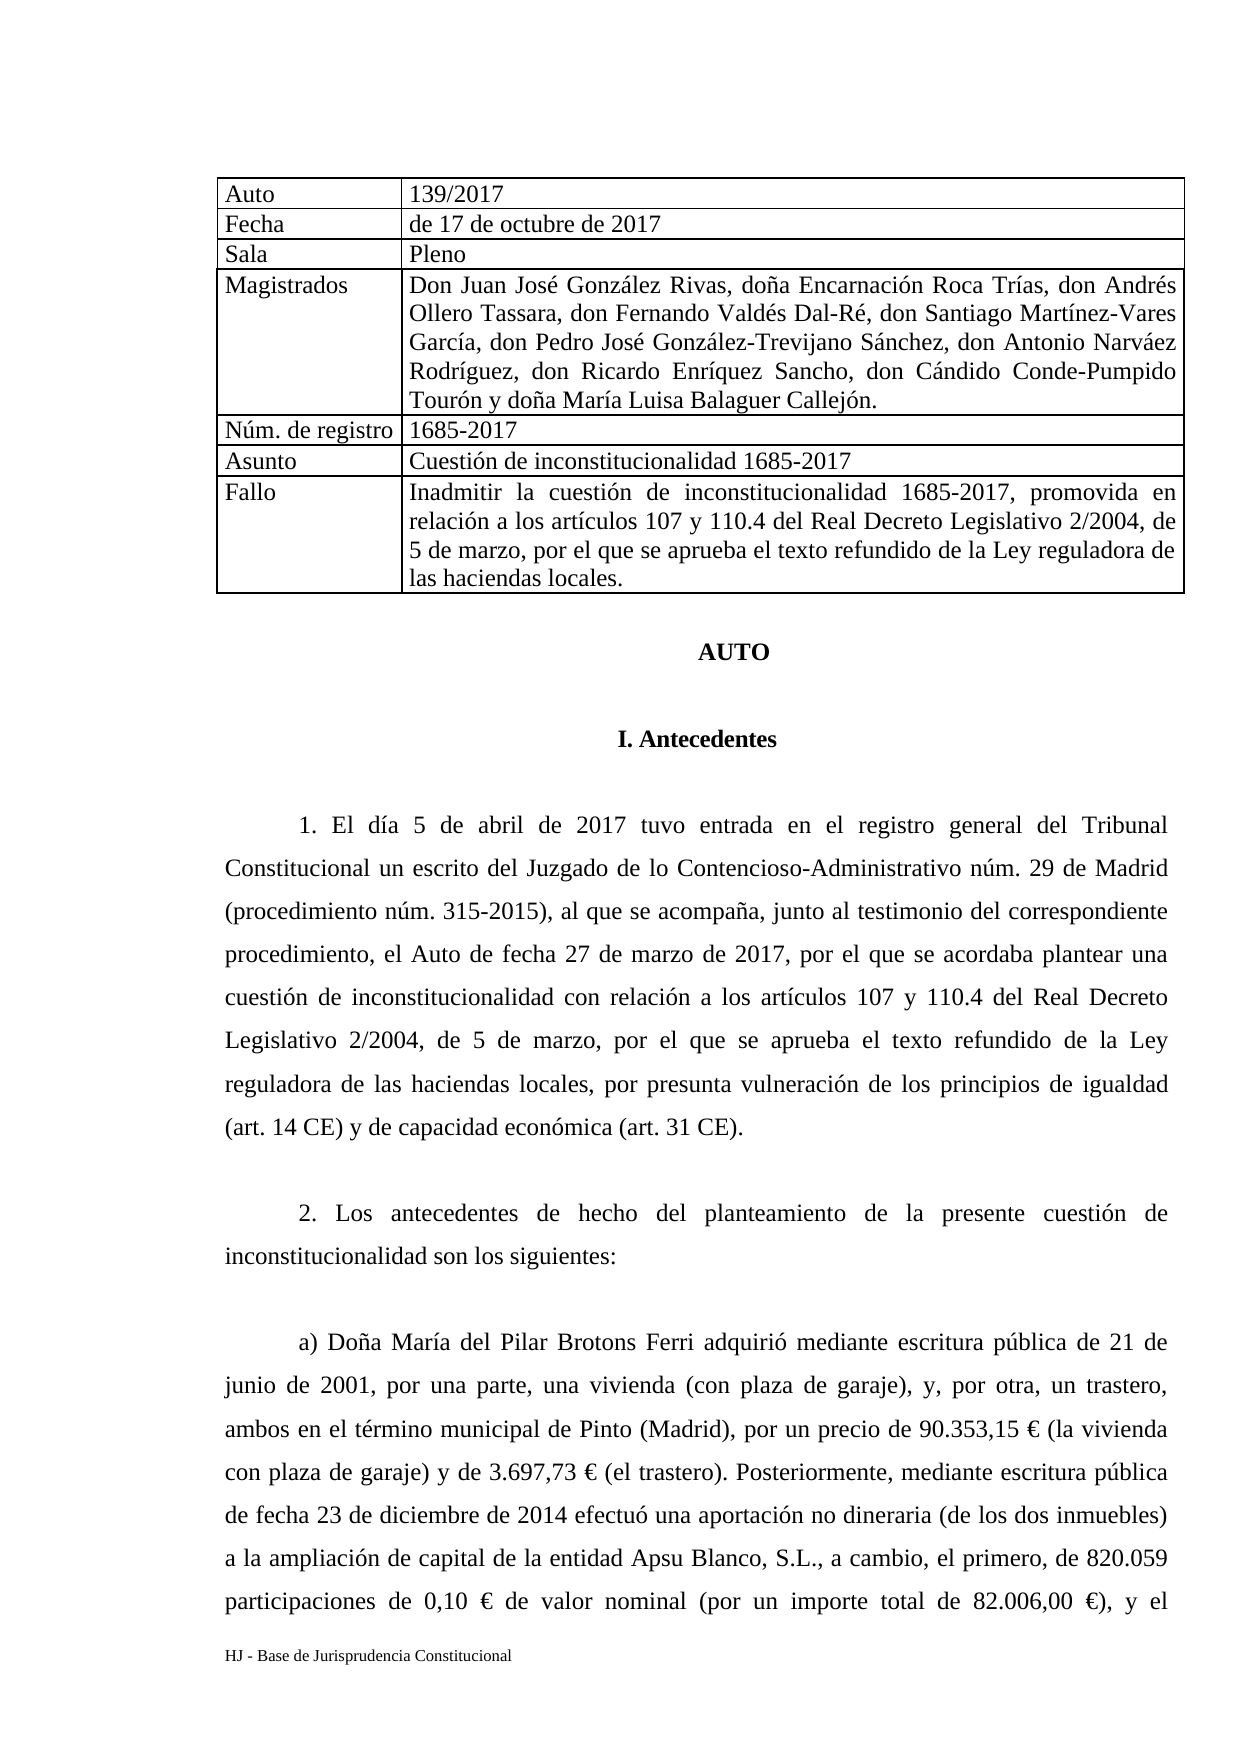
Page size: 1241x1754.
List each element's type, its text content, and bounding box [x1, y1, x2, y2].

table_cell Fallo [218, 477, 401, 592]
text 2. Los antecedentes de hecho del planteamiento de la presente cuestión de inconstitucionalidad son los siguientes: [224, 1198, 1169, 1270]
table_cell Asunto [218, 446, 401, 475]
text I. Antecedentes [224, 724, 1169, 752]
table_cell Sala [218, 240, 401, 268]
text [224, 1327, 1169, 1615]
text 1. El día 5 de abril de 2017 tuvo entrada en el registro general del Tribunal Constitucional un escrito del Juzgado de lo Contencioso-Administrativo núm. 29 de Madrid (procedimiento núm. 315-2015), al que se acompaña, junto al testimonio del correspondiente procedimiento, el Auto de fecha 27 de marzo de 2017, por el que se acordaba plantear una cuestión de inconstitucionalidad con relación a los artículos 107 y 110.4 del Real Decreto Legislativo 2/2004, de 5 de marzo, por el que se aprueba el texto refundido de la Ley reguladora de las haciendas locales, por presunta vulneración de los principios de igualdad (art. 14 CE) y de capacidad económica (art. 31 CE). [224, 810, 1169, 1141]
table_cell Pleno [402, 240, 1184, 268]
table_cell Cuestión de inconstitucionalidad 1685-2017 [403, 446, 1183, 475]
table_cell Núm. de registro [218, 416, 401, 444]
text AUTO [224, 637, 1169, 666]
table_cell Inadmitir la cuestión de inconstitucionalidad 1685-2017, promovida en relación a los artículos 107 y 110.4 del Real Decreto Legislativo 2/2004, de 5 de marzo, por el que se aprueba el texto refundido de la Ley reguladora de las haciendas locales. [403, 477, 1183, 592]
table_header Auto [218, 179, 401, 207]
table_cell Don Juan José González Rivas, doña Encarnación Roca Trías, don Andrés Ollero Tassara, don Fernando Valdés Dal-Ré, don Santiago Martínez-Vares García, don Pedro José González-Trevijano Sánchez, don Antonio Narváez Rodríguez, don Ricardo Enríquez Sancho, don Cándido Conde-Pumpido Tourón y doña María Luisa Balaguer Callejón. [403, 270, 1183, 413]
table_header 139/2017 [402, 179, 1184, 207]
table_cell de 17 de octubre de 2017 [402, 209, 1184, 238]
table_cell Magistrados [218, 270, 401, 413]
table_cell 1685-2017 [403, 416, 1183, 444]
table_cell Fecha [218, 209, 401, 238]
